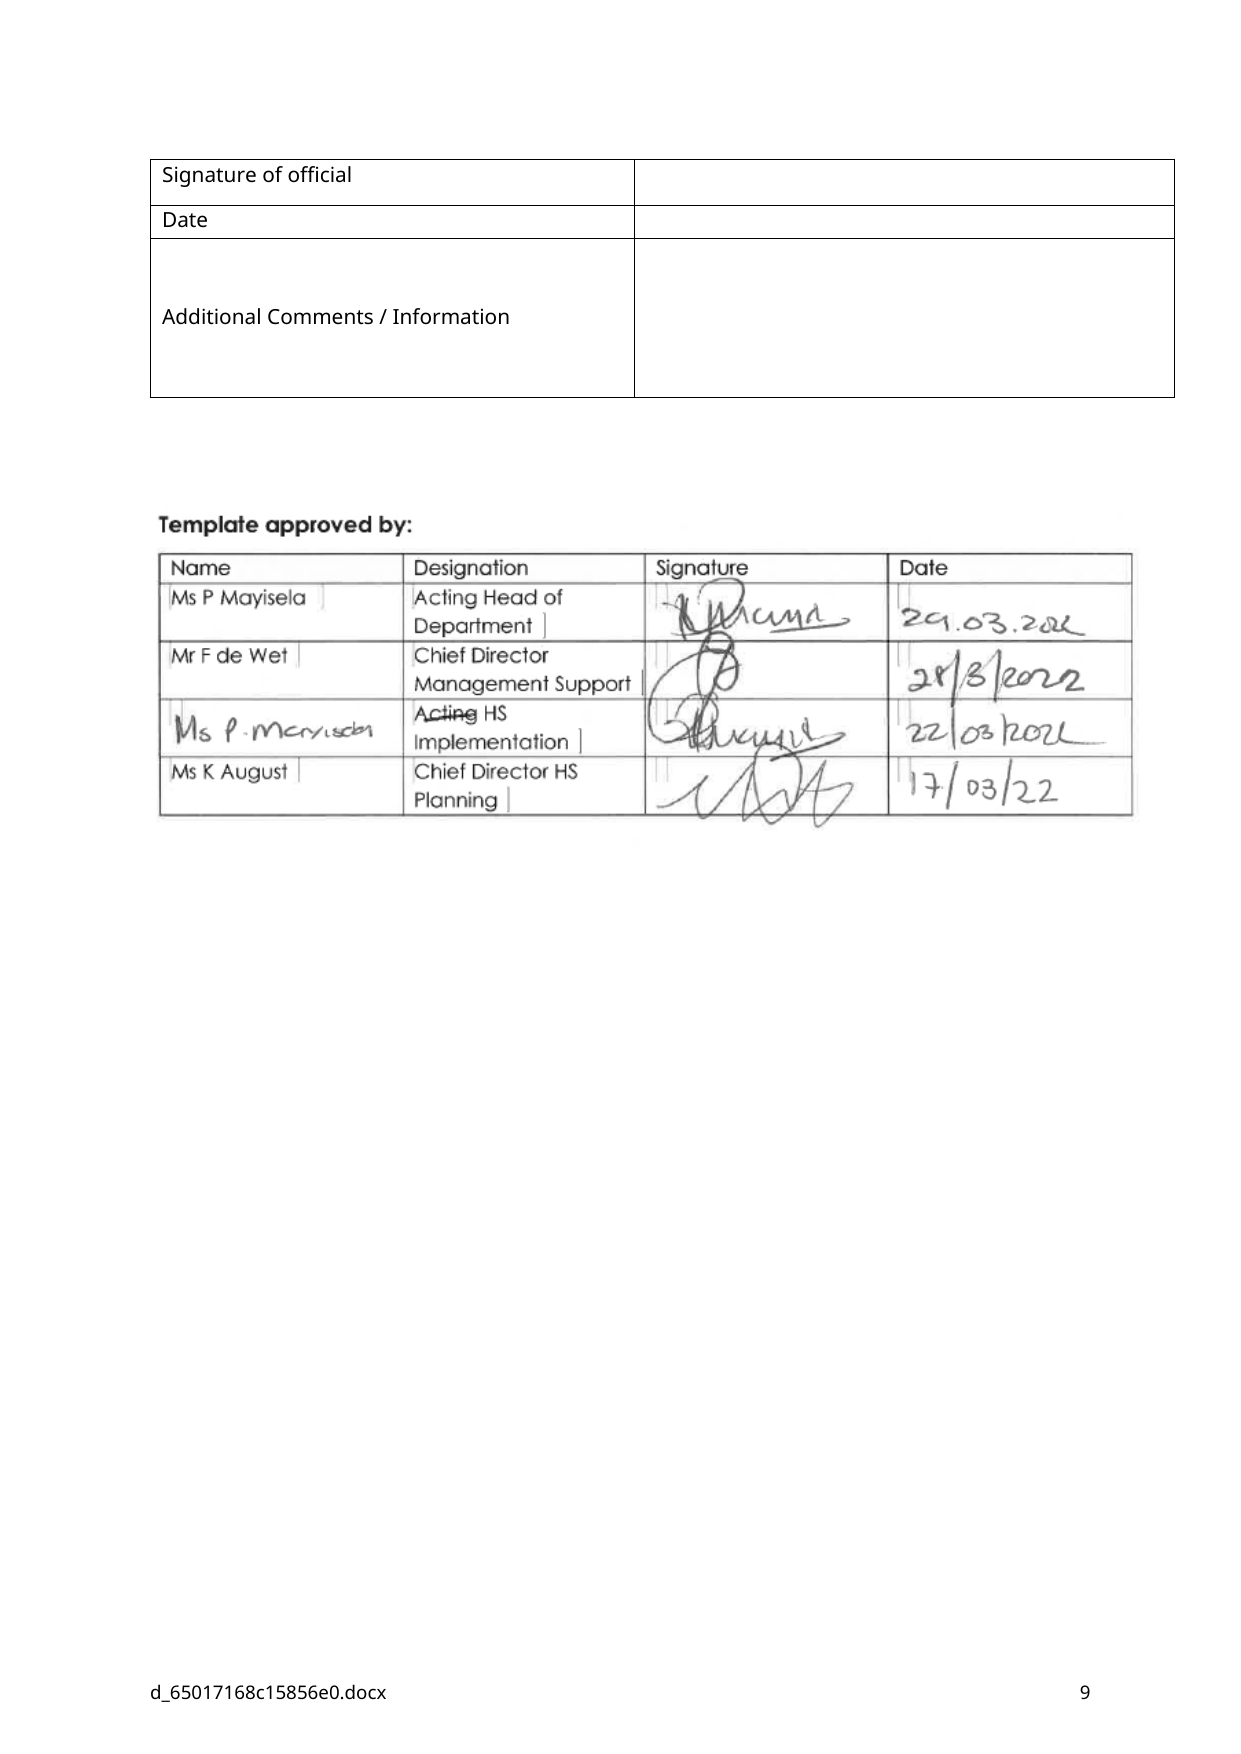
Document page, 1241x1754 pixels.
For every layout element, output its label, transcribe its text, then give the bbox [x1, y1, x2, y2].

table_cell [635, 239, 1174, 397]
picture [150, 506, 1152, 847]
table_cell Date [151, 206, 634, 237]
table_cell [635, 206, 1174, 237]
table_cell Additional Comments / Information [151, 239, 634, 397]
table_cell [635, 160, 1174, 204]
table_cell Signature of official [151, 160, 634, 204]
